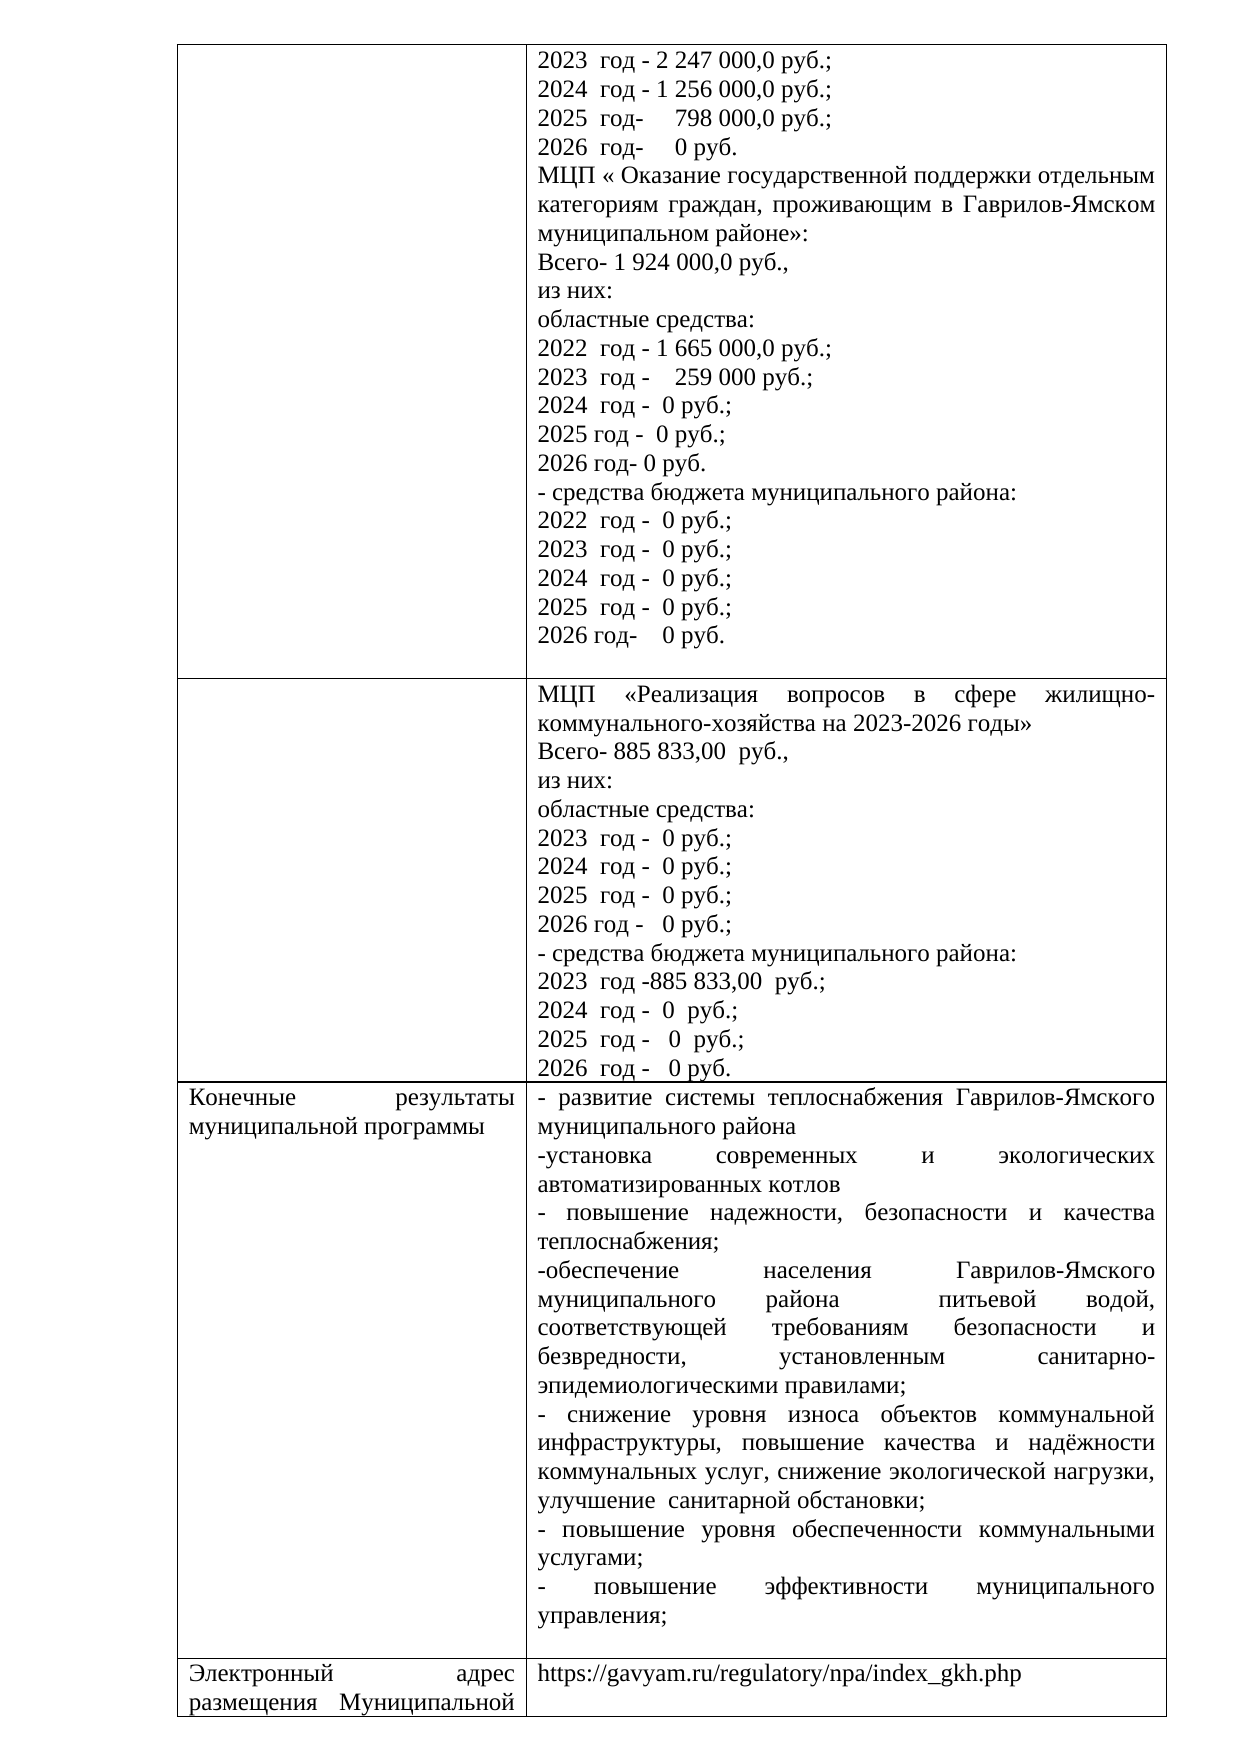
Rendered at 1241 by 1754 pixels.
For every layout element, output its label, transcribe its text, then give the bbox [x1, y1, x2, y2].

table_cell МЦП «Реализация вопросов в сфере жилищно-коммунального-хозяйства на 2023-2026 годы» Всего- 885 833,00 руб., из них: областные средства: 2023 год - 0 руб.; 2024 год - 0 руб.; 2025 год - 0 руб.; 2026 год - 0 руб.; - средства бюджета муниципального района: 2023 год -885 833,00 руб.; 2024 год - 0 руб.; 2025 год - 0 руб.; 2026 год - 0 руб. [527, 679, 1166, 1081]
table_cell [527, 1659, 1166, 1716]
table_cell [178, 679, 526, 1081]
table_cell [527, 45, 1166, 678]
table_cell - развитие системы теплоснабжения Гаврилов-Ямского муниципального района -установка современных и экологических автоматизированных котлов - повышение надежности, безопасности и качества теплоснабжения; -обеспечение населения Гаврилов-Ямского муниципального района питьевой водой, соответствующей требованиям безопасности и безвредности, установленным санитарно-эпидемиологическими правилами; - снижение уровня износа объектов коммунальной инфраструктуры, повышение качества и надёжности коммунальных услуг, снижение экологической нагрузки, улучшение санитарной обстановки; - повышение уровня обеспеченности коммунальными услугами; - повышение эффективности муниципального управления; [527, 1083, 1166, 1657]
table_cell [178, 45, 526, 678]
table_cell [178, 1659, 526, 1716]
table_cell Конечные результаты муниципальной программы [178, 1083, 526, 1657]
